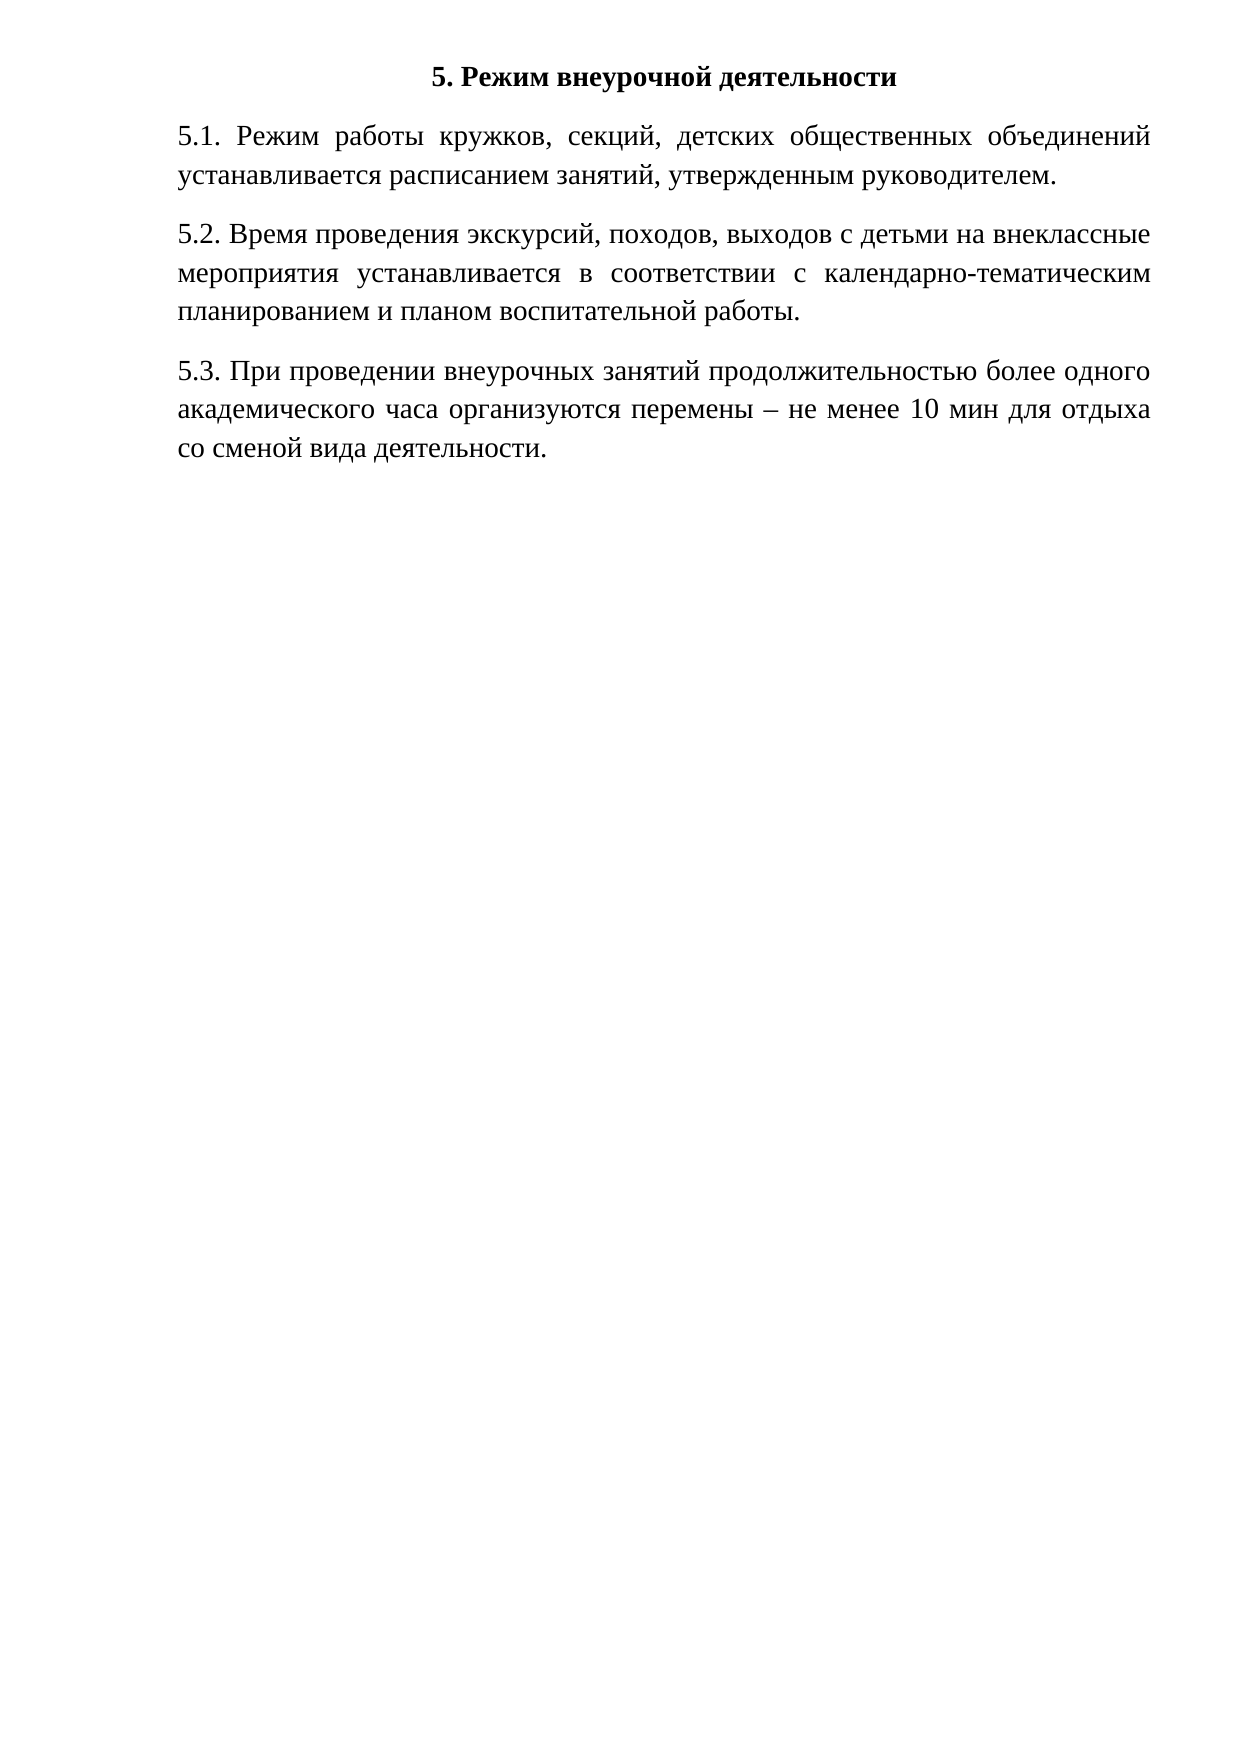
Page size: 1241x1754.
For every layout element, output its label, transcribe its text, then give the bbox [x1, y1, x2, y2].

text 5.1. Режим работы кружков, секций, детских общественных объединений устанавливается расписанием занятий, утвержденным руководителем. [177, 118, 1152, 191]
text 5.2. Время проведения экскурсий, походов, выходов с детьми на внеклассные мероприятия устанавливается в соответствии с календарно-тематическим планированием и планом воспитательной работы. [177, 216, 1152, 327]
text 5.3. При проведении внеурочных занятий продолжительностью более одного академического часа организуются перемены – не менее 10 мин для отдыха со сменой вида деятельности. [177, 353, 1152, 463]
text 5. Режим внеурочной деятельности [177, 59, 1152, 93]
